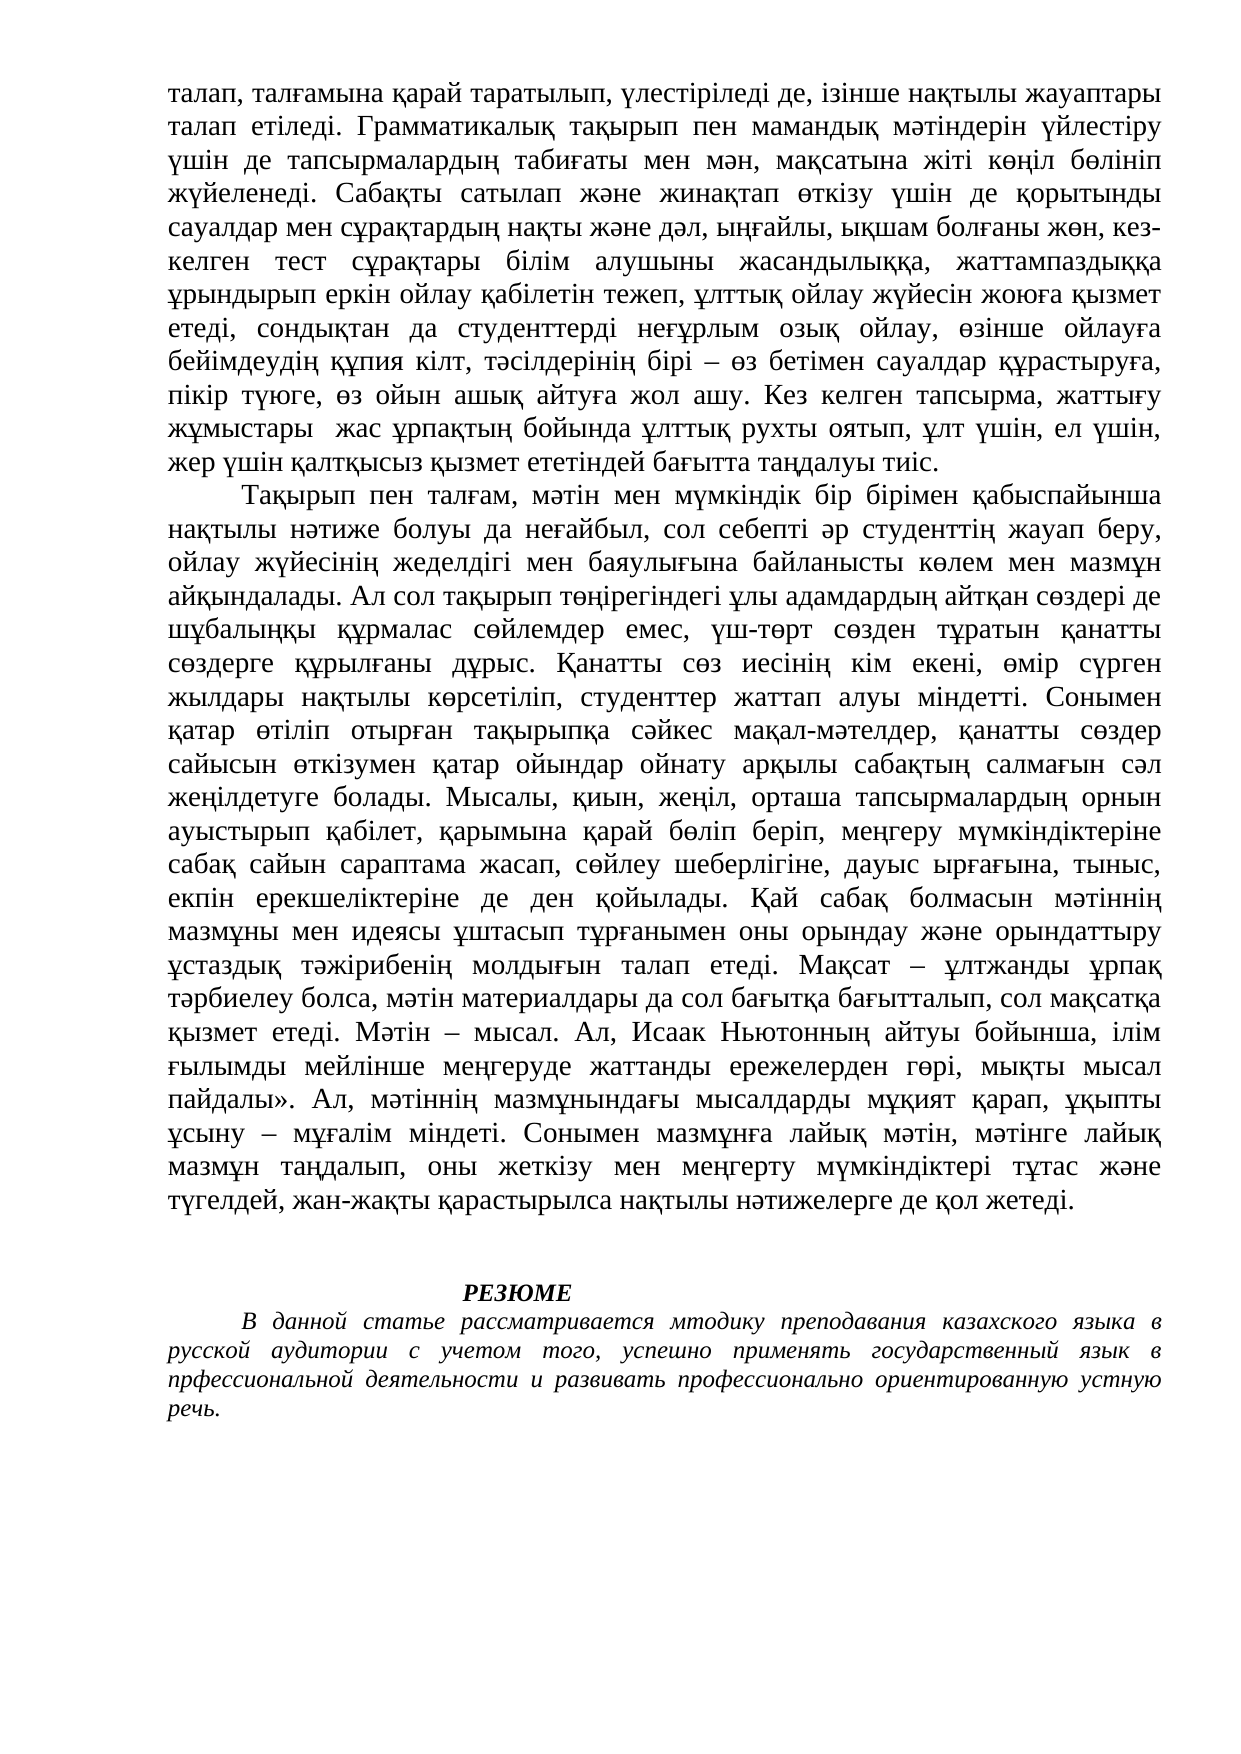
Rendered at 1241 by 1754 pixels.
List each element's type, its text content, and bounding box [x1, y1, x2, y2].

text Тақырып пен талғам, мәтін мен мүмкіндік бір бірімен қабыспайынша нақтылы нәтиже болуы да неғайбыл, сол себепті әр студенттің жауап беру, ойлау жүйесінің жеделдігі мен баяулығына байланысты көлем мен мазмұн айқындалады. Ал сол тақырып төңірегіндегі ұлы адамдардың айтқан сөздері де шұбалыңқы құрмалас сөйлемдер емес, үш-төрт сөзден тұратын қанатты сөздерге құрылғаны дұрыс. Қанатты сөз иесінің кім екені, өмір сүрген жылдары нақтылы көрсетіліп, студенттер жаттап алуы міндетті. Сонымен қатар өтіліп отырған тақырыпқа сәйкес мақал-мәтелдер, қанатты сөздер сайысын өткізумен қатар ойындар ойнату арқылы сабақтың салмағын сәл жеңілдетуге болады. Мысалы, қиын, жеңіл, орташа тапсырмалардың орнын ауыстырып қабілет, қарымына қарай бөліп беріп, меңгеру мүмкіндіктеріне сабақ сайын сараптама жасап, сөйлеу шеберлігіне, дауыс ырғағына, тыныс, екпін ерекшеліктеріне де ден қойылады. Қай сабақ болмасын мәтіннің мазмұны мен идеясы ұштасып тұрғанымен оны орындау және орындаттыру ұстаздық тәжірибенің молдығын талап етеді. Мақсат – ұлтжанды ұрпақ тәрбиелеу болса, мәтін материалдары да сол бағытқа бағытталып, сол мақсатқа қызмет етеді. Мәтін – мысал. Ал, Исаак Ньютонның айтуы бойынша, ілім ғылымды мейлінше меңгеруде жаттанды ережелерден гөрі, мықты мысал пайдалы». Ал, мәтіннің мазмұнындағы мысалдарды мұқият қарап, ұқыпты ұсыну – мұғалім міндеті. Сонымен мазмұнға лайық мәтін, мәтінге лайық мазмұн таңдалып, оны жеткізу мен меңгерту мүмкіндіктері тұтас және түгелдей, жан-жақты қарастырылса нақтылы нәтижелерге де қол жетеді. [168, 477, 1162, 1215]
text РЕЗЮМЕ [168, 1278, 1162, 1306]
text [168, 75, 1162, 477]
text В данной статье рассматривается мтодику преподавания казахского языка в русской аудитории с учетом того, успешно применять государственный язык в прфессиональной деятельности и развивать профессионально ориентированную устную речь. [168, 1306, 1162, 1421]
